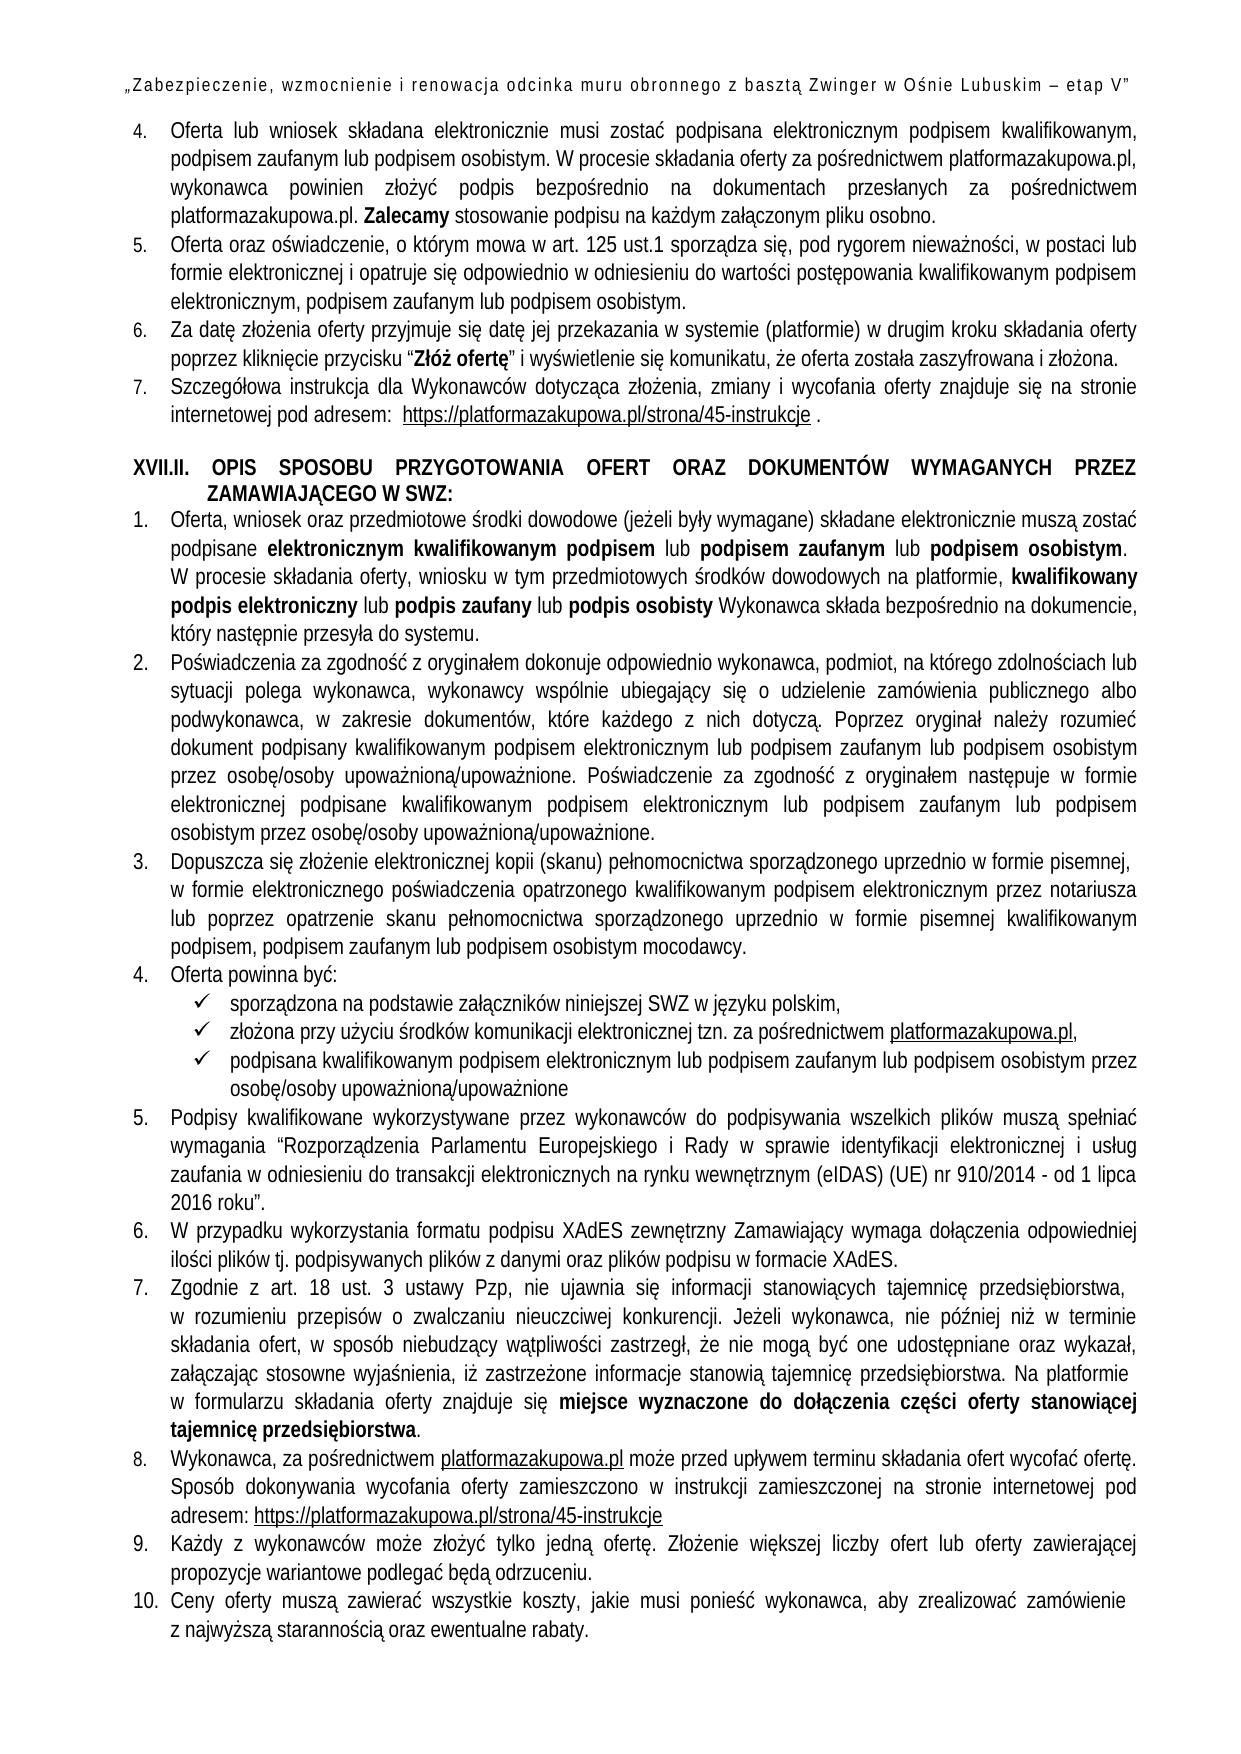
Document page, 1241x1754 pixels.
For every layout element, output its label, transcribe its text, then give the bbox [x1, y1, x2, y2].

list Wykonawca, za pośrednictwem platformazakupowa.pl może przed upływem terminu składania ofert wycofać ofertę. Sposób dokonywania wycofania oferty zamieszczono w instrukcji zamieszczonej na stronie internetowej pod adresem: https://platformazakupowa.pl/strona/45-instrukcje [133, 1445, 1137, 1528]
list Oferta, wniosek oraz przedmiotowe środki dowodowe (jeżeli były wymagane) składane elektronicznie muszą zostać podpisane elektronicznym kwalifikowanym podpisem lub podpisem zaufanym lub podpisem osobistym. W procesie składania oferty, wniosku w tym przedmiotowych środków dowodowych na platformie, kwalifikowany podpis elektroniczny lub podpis zaufany lub podpis osobisty Wykonawca składa bezpośrednio na dokumencie, który następnie przesyła do systemu. [133, 506, 1137, 647]
list Szczegółowa instrukcja dla Wykonawców dotycząca złożenia, zmiany i wycofania oferty znajduje się na stronie internetowej pod adresem: https://platformazakupowa.pl/strona/45-instrukcje . [133, 373, 1137, 428]
list Podpisy kwalifikowane wykorzystywane przez wykonawców do podpisywania wszelkich plików muszą spełniać wymagania “Rozporządzenia Parlamentu Europejskiego i Rady w sprawie identyfikacji elektronicznej i usług zaufania w odniesieniu do transakcji elektronicznych na rynku wewnętrznym (eIDAS) (UE) nr 910/2014 - od 1 lipca 2016 roku”. [133, 1104, 1137, 1215]
list Oferta lub wniosek składana elektronicznie musi zostać podpisana elektronicznym podpisem kwalifikowanym, podpisem zaufanym lub podpisem osobistym. W procesie składania oferty za pośrednictwem platformazakupowa.pl, wykonawca powinien złożyć podpis bezpośrednio na dokumentach przesłanych za pośrednictwem platformazakupowa.pl. Zalecamy stosowanie podpisu na każdym załączonym pliku osobno. [133, 117, 1137, 229]
text XVII.II. OPIS SPOSOBU PRZYGOTOWANIA OFERT ORAZ DOKUMENTÓW WYMAGANYCH PRZEZ ZAMAWIAJĄCEGO W SWZ: [133, 454, 1137, 506]
list Za datę złożenia oferty przyjmuje się datę jej przekazania w systemie (platformie) w drugim kroku składania oferty poprzez kliknięcie przycisku “Złóż ofertę” i wyświetlenie się komunikatu, że oferta została zaszyfrowana i złożona. [133, 316, 1137, 371]
list Ceny oferty muszą zawierać wszystkie koszty, jakie musi ponieść wykonawca, aby zrealizować zamówienie z najwyższą starannością oraz ewentualne rabaty. [133, 1587, 1137, 1642]
list Każdy z wykonawców może złożyć tylko jedną ofertę. Złożenie większej liczby ofert lub oferty zawierającej propozycje wariantowe podlegać będą odrzuceniu. [133, 1530, 1137, 1585]
list Oferta oraz oświadczenie, o którym mowa w art. 125 ust.1 sporządza się, pod rygorem nieważności, w postaci lub formie elektronicznej i opatruje się odpowiednio w odniesieniu do wartości postępowania kwalifikowanym podpisem elektronicznym, podpisem zaufanym lub podpisem osobistym. [133, 231, 1137, 314]
list podpisana kwalifikowanym podpisem elektronicznym lub podpisem zaufanym lub podpisem osobistym przez osobę/osoby upoważnioną/upoważnione [192, 1047, 1137, 1102]
list Poświadczenia za zgodność z oryginałem dokonuje odpowiednio wykonawca, podmiot, na którego zdolnościach lub sytuacji polega wykonawca, wykonawcy wspólnie ubiegający się o udzielenie zamówienia publicznego albo podwykonawca, w zakresie dokumentów, które każdego z nich dotyczą. Poprzez oryginał należy rozumieć dokument podpisany kwalifikowanym podpisem elektronicznym lub podpisem zaufanym lub podpisem osobistym przez osobę/osoby upoważnioną/upoważnione. Poświadczenie za zgodność z oryginałem następuje w formie elektronicznej podpisane kwalifikowanym podpisem elektronicznym lub podpisem zaufanym lub podpisem osobistym przez osobę/osoby upoważnioną/upoważnione. [133, 649, 1137, 846]
list Dopuszcza się złożenie elektronicznej kopii (skanu) pełnomocnictwa sporządzonego uprzednio w formie pisemnej, w formie elektronicznego poświadczenia opatrzonego kwalifikowanym podpisem elektronicznym przez notariusza lub poprzez opatrzenie skanu pełnomocnictwa sporządzonego uprzednio w formie pisemnej kwalifikowanym podpisem, podpisem zaufanym lub podpisem osobistym mocodawcy. [133, 848, 1137, 959]
list złożona przy użyciu środków komunikacji elektronicznej tzn. za pośrednictwem platformazakupowa.pl, [192, 1018, 1137, 1045]
list W przypadku wykorzystania formatu podpisu XAdES zewnętrzny Zamawiający wymaga dołączenia odpowiedniej ilości plików tj. podpisywanych plików z danymi oraz plików podpisu w formacie XAdES. [133, 1217, 1137, 1272]
list Zgodnie z art. 18 ust. 3 ustawy Pzp, nie ujawnia się informacji stanowiących tajemnicę przedsiębiorstwa, w rozumieniu przepisów o zwalczaniu nieuczciwej konkurencji. Jeżeli wykonawca, nie później niż w terminie składania ofert, w sposób niebudzący wątpliwości zastrzegł, że nie mogą być one udostępniane oraz wykazał, załączając stosowne wyjaśnienia, iż zastrzeżone informacje stanowią tajemnicę przedsiębiorstwa. Na platformie w formularzu składania oferty znajduje się miejsce wyznaczone do dołączenia części oferty stanowiącej tajemnicę przedsiębiorstwa. [133, 1274, 1137, 1443]
list Oferta powinna być: [133, 961, 1137, 988]
list sporządzona na podstawie załączników niniejszej SWZ w języku polskim, [192, 990, 1137, 1016]
